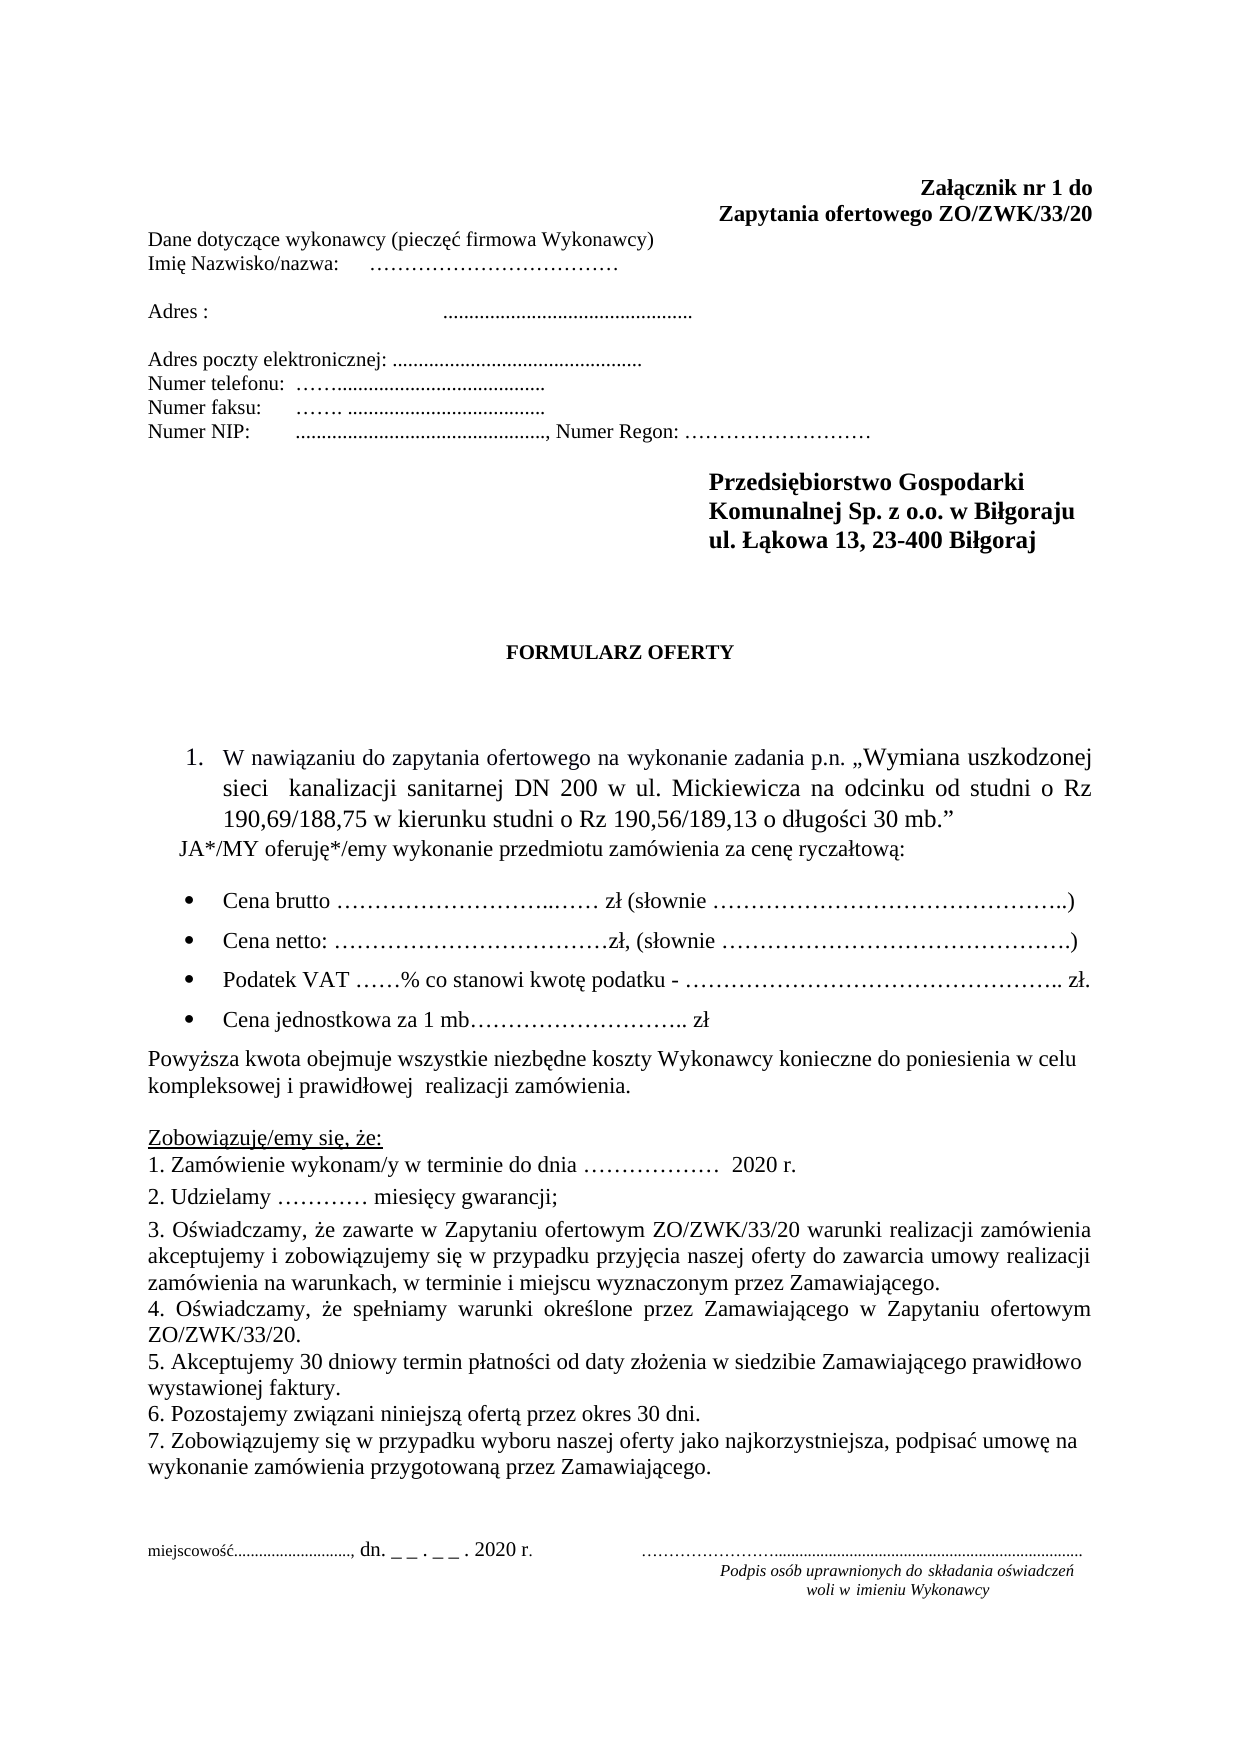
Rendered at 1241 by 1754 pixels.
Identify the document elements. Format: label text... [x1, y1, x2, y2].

text Powyższa kwota obejmuje wszystkie niezbędne koszty Wykonawcy konieczne do poniesienia w celu kompleksowej i prawidłowej realizacji zamówienia. [148, 1045, 1093, 1098]
list Cena netto: ………………………………zł, (słownie ……………………………………….) [185, 927, 1093, 953]
text Imię Nazwisko/nazwa: ……………………………… [148, 251, 1093, 275]
text 7. Zobowiązujemy się w przypadku wyboru naszej oferty jako najkorzystniejsza, podpisać umowę na wykonanie zamówienia przygotowaną przez Zamawiającego. [148, 1427, 1093, 1479]
text 6. Pozostajemy związani niniejszą ofertą przez okres 30 dni. [148, 1400, 1093, 1427]
text JA*/MY oferuję*/emy wykonanie przedmiotu zamówienia za cenę ryczałtową: [148, 835, 1093, 861]
list Cena jednostkowa za 1 mb……………………….. zł [185, 1006, 1093, 1032]
text Podpis osób uprawnionych do składania oświadczeń woli w imieniu Wykonawcy [710, 1561, 1085, 1599]
text 2. Udzielamy ………… miesięcy gwarancji; [148, 1183, 1093, 1210]
text Adres poczty elektronicznej: ................................................ [148, 347, 1093, 371]
text Dane dotyczące wykonawcy (pieczęć firmowa Wykonawcy) [148, 227, 1093, 251]
text miejscowość............................, dn. _ _ . _ _ . 2020 r. …………………….......................................................................... [148, 1537, 1196, 1561]
text Zapytania ofertowego ZO/ZWK/33/20 [221, 200, 1093, 227]
text 4. Oświadczamy, że spełniamy warunki określone przez Zamawiającego w Zapytaniu ofertowym ZO/ZWK/33/20. [148, 1295, 1093, 1348]
text Numer telefonu: ……........................................ [148, 371, 1093, 395]
text Załącznik nr 1 do [221, 174, 1093, 200]
text 5. Akceptujemy 30 dniowy termin płatności od daty złożenia w siedzibie Zamawiającego prawidłowo wystawionej faktury. [148, 1348, 1093, 1400]
text Numer NIP: ................................................, Numer Regon: ……………………… [148, 419, 1093, 443]
list Podatek VAT ……% co stanowi kwotę podatku - ………………………………………….. zł. [185, 966, 1093, 993]
list Cena brutto ………………………..…… zł (słownie ………………………………………..) [185, 887, 1093, 914]
text FORMULARZ OFERTY [148, 640, 1093, 664]
text 1. Zamówienie wykonam/y w terminie do dnia ……………… 2020 r. [148, 1151, 1093, 1177]
list W nawiązaniu do zapytania ofertowego na wykonanie zadania p.n. „Wymiana uszkodzonej sieci kanalizacji sanitarnej DN 200 w ul. Mickiewicza na odcinku od studni o Rz 190,69/188,75 w kierunku studni o Rz 190,56/189,13 o długości 30 mb.” [185, 742, 1093, 832]
text Przedsiębiorstwo Gospodarki [148, 467, 1093, 496]
text Numer faksu: ……. ...................................... [148, 395, 1093, 419]
text ul. Łąkowa 13, 23-400 Biłgoraj [148, 525, 1093, 553]
text Komunalnej Sp. z o.o. w Biłgoraju [148, 496, 1093, 525]
text Zobowiązuję/emy się, że: [148, 1124, 1093, 1151]
text Adres : ................................................ [148, 299, 1093, 323]
text 3. Oświadczamy, że zawarte w Zapytaniu ofertowym ZO/ZWK/33/20 warunki realizacji zamówienia akceptujemy i zobowiązujemy się w przypadku przyjęcia naszej oferty do zawarcia umowy realizacji zamówienia na warunkach, w terminie i miejscu wyznaczonym przez Zamawiającego. [148, 1216, 1093, 1295]
